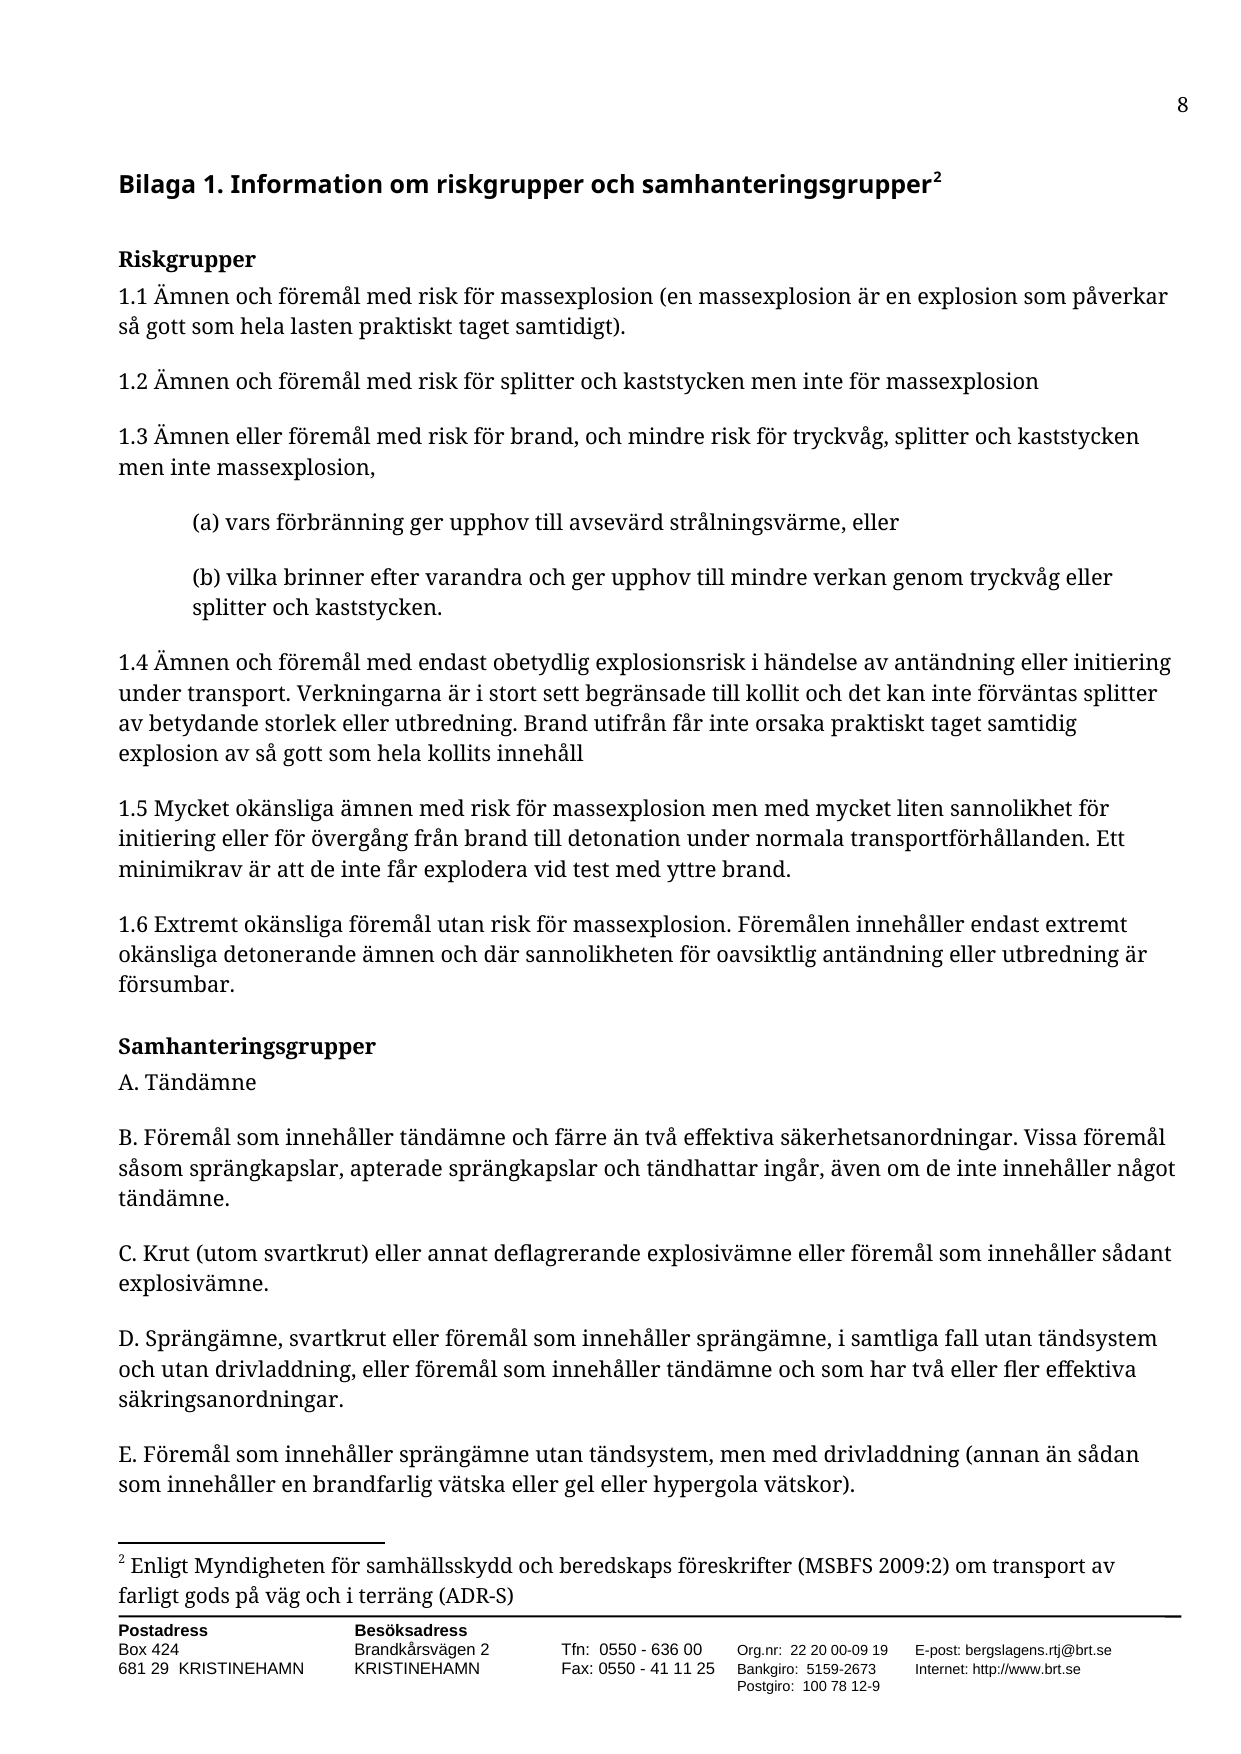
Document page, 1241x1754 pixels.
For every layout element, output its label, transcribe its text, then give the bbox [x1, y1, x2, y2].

subtitle Bilaga 1. Information om riskgrupper och samhanteringsgrupper [118, 167, 1181, 201]
text A. Tändämne [118, 1067, 1181, 1097]
text D. Sprängämne, svartkrut eller föremål som innehåller sprängämne, i samtliga fall utan tändsystem och utan drivladdning, eller föremål som innehåller tändämne och som har två eller fler effektiva säkringsanordningar. [118, 1323, 1181, 1414]
subtitle Riskgrupper [118, 214, 1181, 274]
text 1.6 Extremt okänsliga föremål utan risk för massexplosion. Föremålen innehåller endast extremt okänsliga detonerande ämnen och där sannolikheten för oavsiktlig antändning eller utbredning är försumbar. [118, 908, 1181, 999]
text 1.3 Ämnen eller föremål med risk för brand, och mindre risk för tryckvåg, splitter och kaststycken men inte massexplosion, [118, 421, 1181, 481]
text 1.4 Ämnen och föremål med endast obetydlig explosionsrisk i händelse av antändning eller initiering under transport. Verkningarna är i stort sett begränsade till kollit och det kan inte förväntas splitter av betydande storlek eller utbredning. Brand utifrån får inte orsaka praktiskt taget samtidig explosion av så gott som hela kollits innehåll [118, 647, 1181, 768]
subtitle Samhanteringsgrupper [118, 1030, 1181, 1061]
text 1.5 Mycket okänsliga ämnen med risk för massexplosion men med mycket liten sannolikhet för initiering eller för övergång från brand till detonation under normala transportförhållanden. Ett minimikrav är att de inte får explodera vid test med yttre brand. [118, 793, 1181, 883]
text E. Föremål som innehåller sprängämne utan tändsystem, men med drivladdning (annan än sådan som innehåller en brandfarlig vätska eller gel eller hypergola vätskor). [118, 1439, 1181, 1499]
text B. Föremål som innehåller tändämne och färre än två effektiva säkerhetsanordningar. Vissa föremål såsom sprängkapslar, apterade sprängkapslar och tändhattar ingår, även om de inte innehåller något tändämne. [118, 1122, 1181, 1213]
text (b) vilka brinner efter varandra och ger upphov till mindre verkan genom tryckvåg eller splitter och kaststycken. [192, 562, 1181, 622]
text (a) vars förbränning ger upphov till avsevärd strålningsvärme, eller [192, 506, 1181, 537]
text 1.2 Ämnen och föremål med risk för splitter och kaststycken men inte för massexplosion [118, 366, 1181, 396]
text C. Krut (utom svartkrut) eller annat deflagrerande explosivämne eller föremål som innehåller sådant explosivämne. [118, 1238, 1181, 1298]
text 1.1 Ämnen och föremål med risk för massexplosion (en massexplosion är en explosion som påverkar så gott som hela lasten praktiskt taget samtidigt). [118, 280, 1181, 341]
